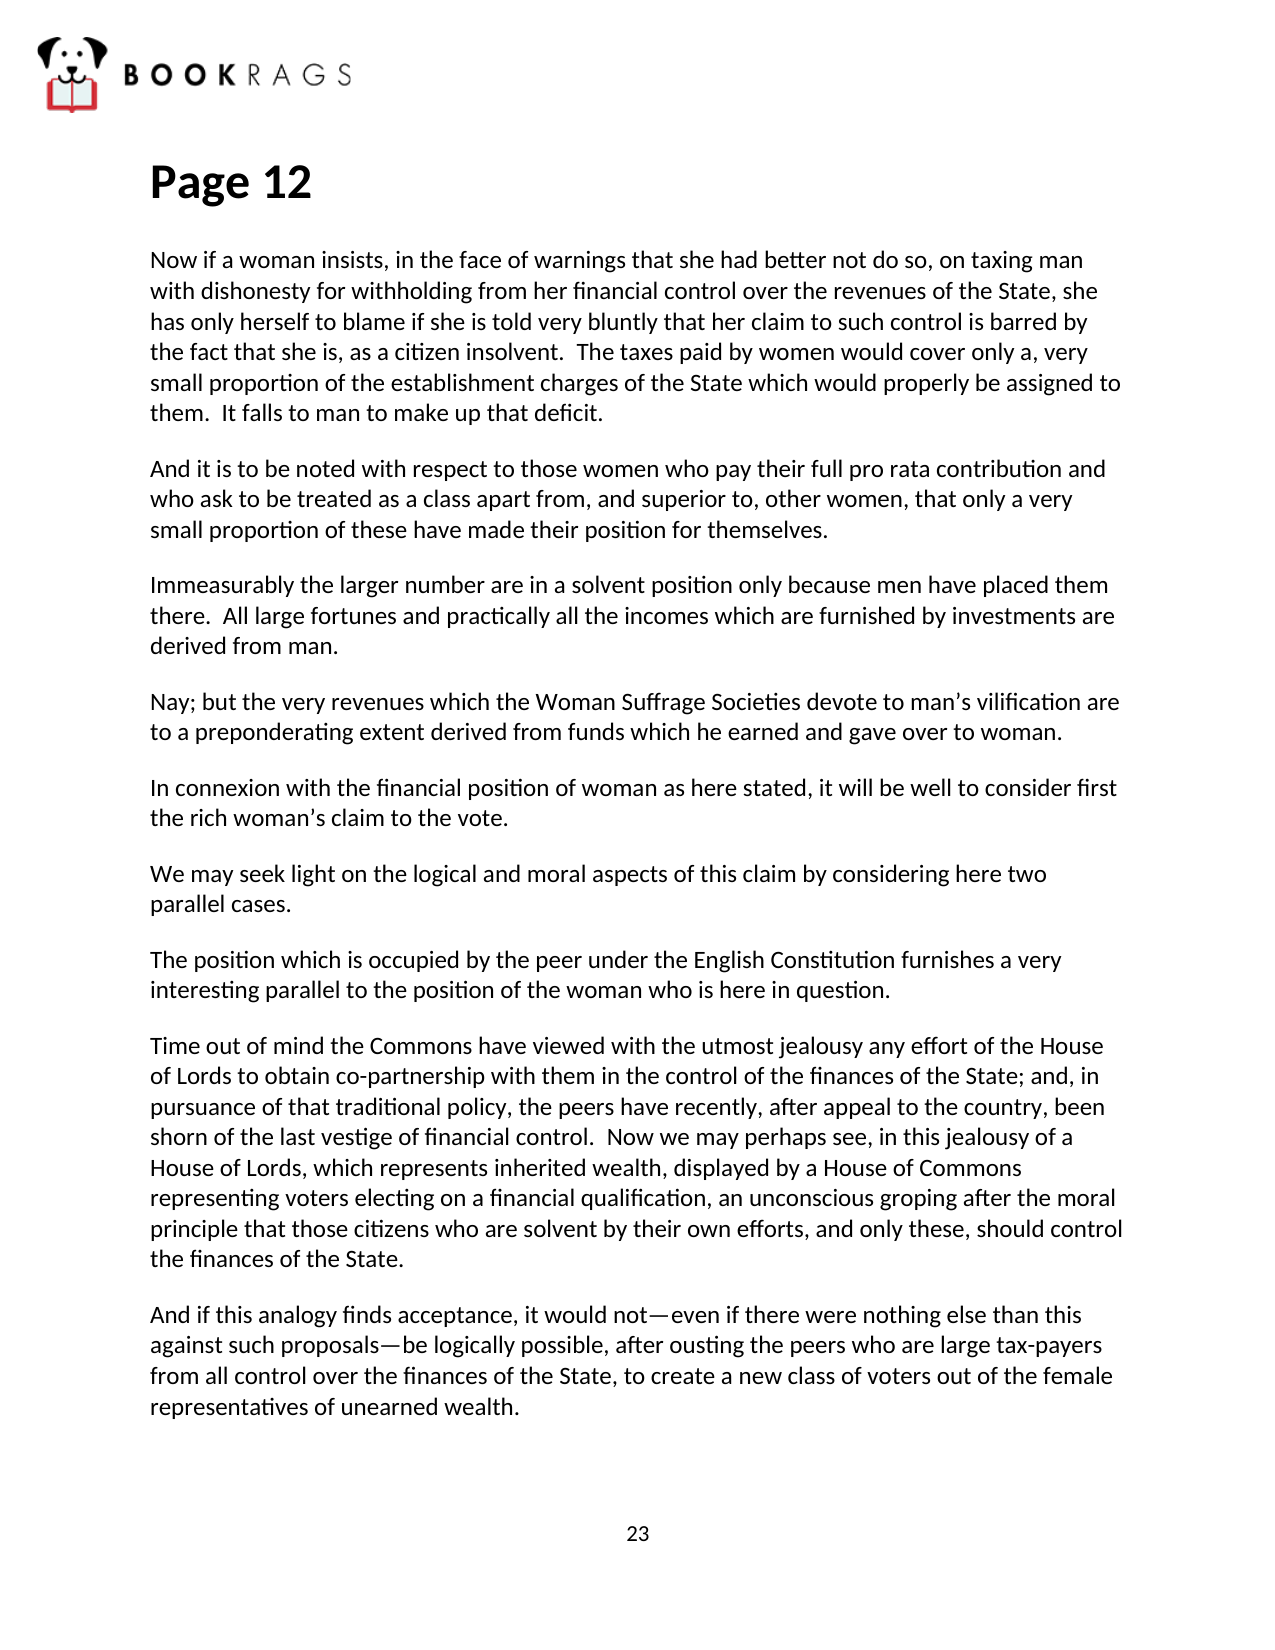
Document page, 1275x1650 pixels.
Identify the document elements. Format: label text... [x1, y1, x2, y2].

text Time out of mind the Commons have viewed with the utmost jealousy any effort of the House of Lords to obtain co-partnership with them in the control of the finances of the State; and, in pursuance of that traditional policy, the peers have recently, after appeal to the country, been shorn of the last vestige of financial control. Now we may perhaps see, in this jealousy of a House of Lords, which represents inherited wealth, displayed by a House of Commons representing voters electing on a financial qualification, an unconscious groping after the moral principle that those citizens who are solvent by their own efforts, and only these, should control the finances of the State. [150, 1030, 1125, 1274]
picture [37, 37, 351, 113]
text We may seek light on the logical and moral aspects of this claim by considering here two parallel cases. [150, 858, 1125, 919]
text In connexion with the financial position of woman as here stated, it will be well to consider first the rich woman’s claim to the vote. [150, 772, 1125, 833]
text The position which is occupied by the peer under the English Constitution furnishes a very interesting parallel to the position of the woman who is here in question. [150, 944, 1125, 1005]
text Nay; but the very revenues which the Woman Suffrage Societies devote to man’s vilification are to a preponderating extent derived from funds which he earned and gave over to woman. [150, 686, 1125, 747]
text Page 12 [150, 150, 1125, 211]
text Now if a woman insists, in the face of warnings that she had better not do so, on taxing man with dishonesty for withholding from her financial control over the revenues of the State, she has only herself to blame if she is told very bluntly that her claim to such control is barred by the fact that she is, as a citizen insolvent. The taxes paid by women would cover only a, very small proportion of the establishment charges of the State which would properly be assigned to them. It falls to man to make up that deficit. [150, 244, 1125, 428]
text And it is to be noted with respect to those women who pay their full pro rata contribution and who ask to be treated as a class apart from, and superior to, other women, that only a very small proportion of these have made their position for themselves. [150, 453, 1125, 544]
text Immeasurably the larger number are in a solvent position only because men have placed them there. All large fortunes and practically all the incomes which are furnished by investments are derived from man. [150, 569, 1125, 661]
text And if this analogy finds acceptance, it would not—­even if there were nothing else than this against such proposals—­be logically possible, after ousting the peers who are large tax-payers from all control over the finances of the State, to create a new class of voters out of the female representatives of unearned wealth. [150, 1299, 1125, 1421]
